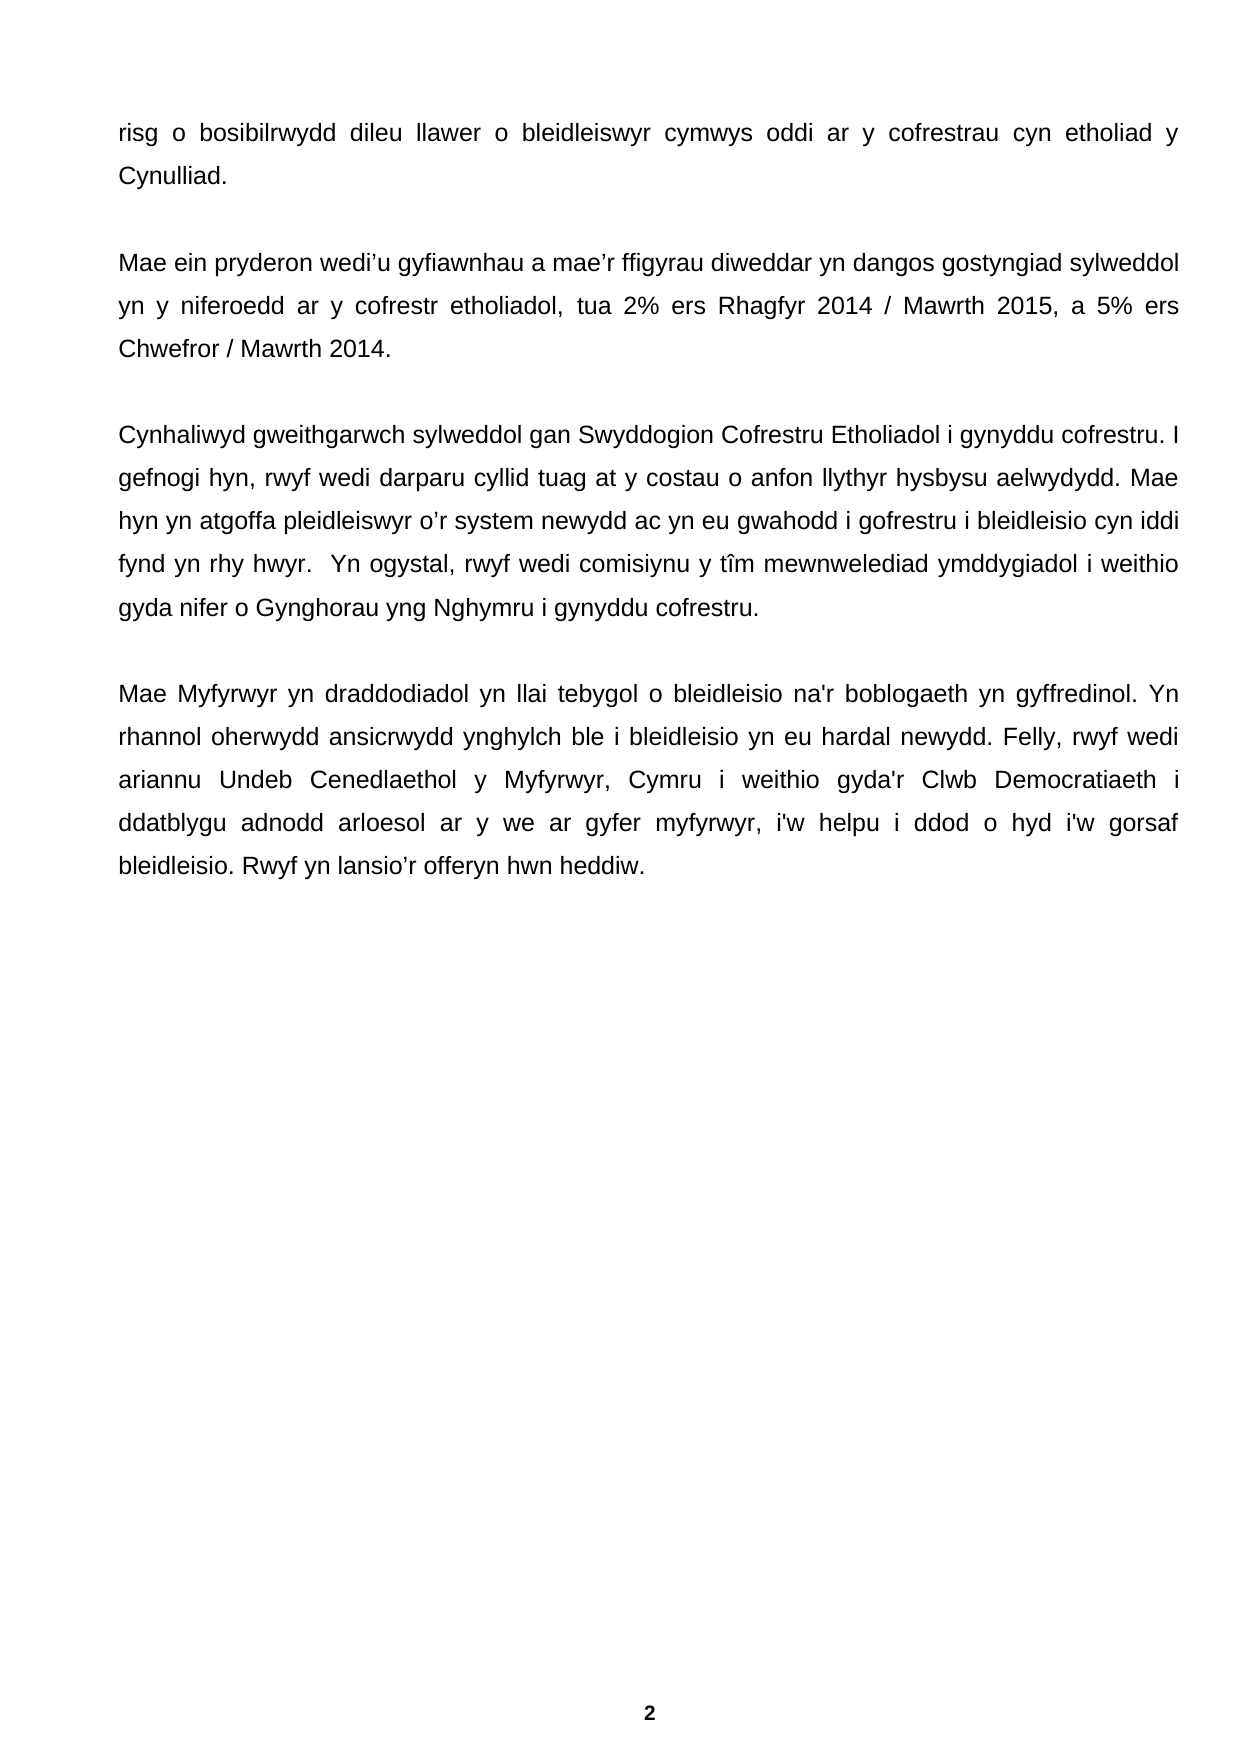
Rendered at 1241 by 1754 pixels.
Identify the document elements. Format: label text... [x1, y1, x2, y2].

text Mae Myfyrwyr yn draddodiadol yn llai tebygol o bleidleisio na'r boblogaeth yn gyffredinol. Yn rhannol oherwydd ansicrwydd ynghylch ble i bleidleisio yn eu hardal newydd. Felly, rwyf wedi ariannu Undeb Cenedlaethol y Myfyrwyr, Cymru i weithio gyda'r Clwb Democratiaeth i ddatblygu adnodd arloesol ar y we ar gyfer myfyrwyr, i'w helpu i ddod o hyd i'w gorsaf bleidleisio. Rwyf yn lansio’r offeryn hwn heddiw. [118, 679, 1181, 880]
text Cynhaliwyd gweithgarwch sylweddol gan Swyddogion Cofrestru Etholiadol i gynyddu cofrestru. I gefnogi hyn, rwyf wedi darparu cyllid tuag at y costau o anfon llythyr hysbysu aelwydydd. Mae hyn yn atgoffa pleidleiswyr o’r system newydd ac yn eu gwahodd i gofrestru i bleidleisio cyn iddi fynd yn rhy hwyr. Yn ogystal, rwyf wedi comisiynu y tîm mewnwelediad ymddygiadol i weithio gyda nifer o Gynghorau yng Nghymru i gynyddu cofrestru. [118, 420, 1181, 621]
text Mae ein pryderon wedi’u gyfiawnhau a mae’r ffigyrau diweddar yn dangos gostyngiad sylweddol yn y niferoedd ar y cofrestr etholiadol, tua 2% ers Rhagfyr 2014 / Mawrth 2015, a 5% ers Chwefror / Mawrth 2014. [118, 247, 1181, 362]
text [118, 118, 1181, 190]
